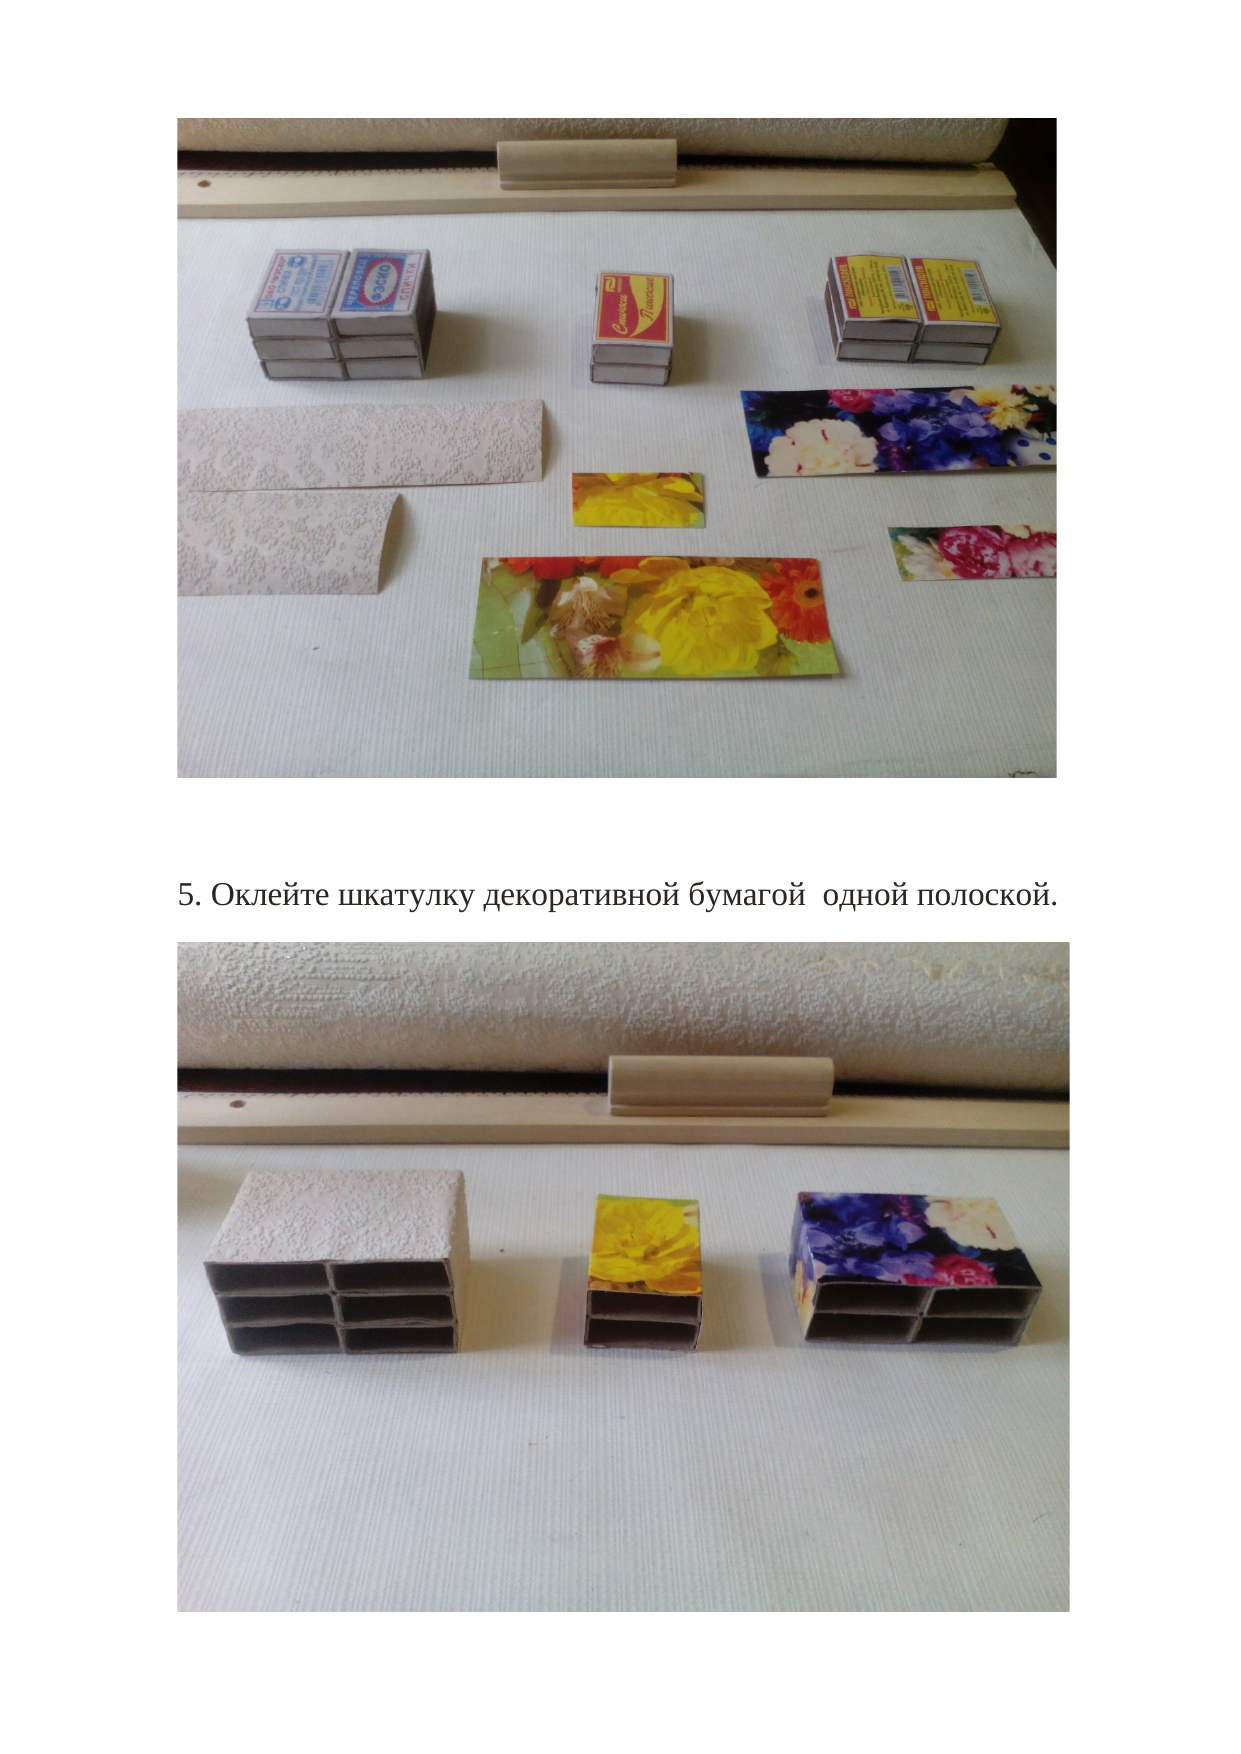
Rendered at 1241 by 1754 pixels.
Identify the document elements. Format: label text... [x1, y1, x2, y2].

text 5. Оклейте шкатулку декоративной бумагой одной полоской. [177, 874, 1152, 913]
picture [177, 942, 1070, 1612]
picture [177, 118, 1057, 778]
